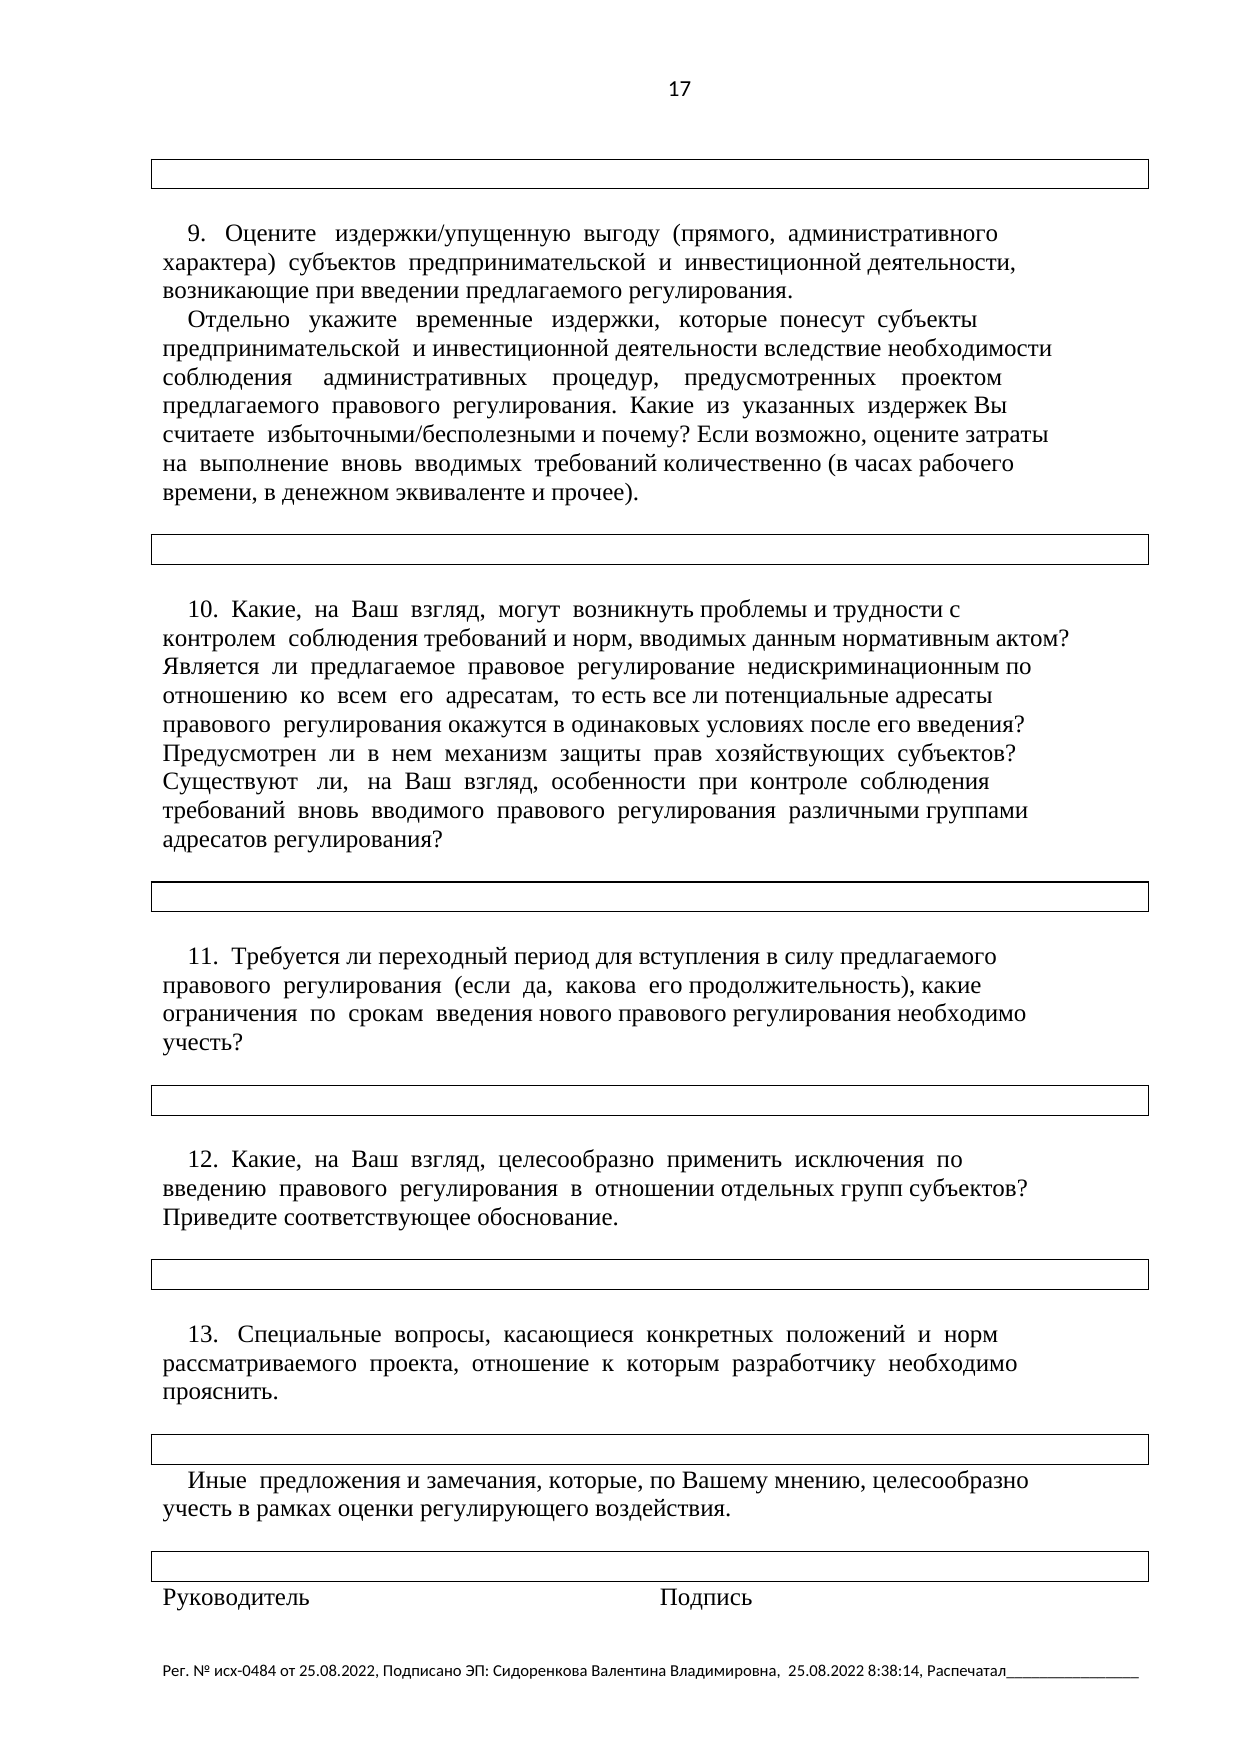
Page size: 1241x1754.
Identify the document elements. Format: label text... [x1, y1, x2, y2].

text Приведите соответствующее обоснование. [162, 1202, 1196, 1231]
text рассматриваемого проекта, отношение к которым разработчику необходимо [162, 1348, 1196, 1376]
text 13. Специальные вопросы, касающиеся конкретных положений и норм [162, 1319, 1196, 1348]
text Руководитель Подпись [162, 1582, 1196, 1611]
text учесть? [162, 1027, 1196, 1056]
text возникающие при введении предлагаемого регулирования. [162, 276, 1196, 304]
text введению правового регулирования в отношении отдельных групп субъектов? [162, 1173, 1196, 1202]
text времени, в денежном эквиваленте и прочее). [162, 477, 1196, 506]
text Является ли предлагаемое правовое регулирование недискриминационным по [162, 651, 1196, 680]
text адресатов регулирования? [162, 824, 1196, 853]
text считаете избыточными/бесполезными и почему? Если возможно, оцените затраты [162, 419, 1196, 448]
text Предусмотрен ли в нем механизм защиты прав хозяйствующих субъектов? [162, 738, 1196, 766]
text ограничения по срокам введения нового правового регулирования необходимо [162, 998, 1196, 1027]
text 9. Оцените издержки/упущенную выгоду (прямого, административного [162, 218, 1196, 247]
table_header [152, 1260, 1148, 1289]
text 11. Требуется ли переходный период для вступления в силу предлагаемого [162, 941, 1196, 970]
table_header [152, 1552, 1148, 1581]
text Существуют ли, на Ваш взгляд, особенности при контроле соблюдения [162, 766, 1196, 795]
text правового регулирования (если да, какова его продолжительность), какие [162, 970, 1196, 998]
table_header [152, 1435, 1148, 1464]
text 10. Какие, на Ваш взгляд, могут возникнуть проблемы и трудности с [162, 594, 1196, 623]
text контролем соблюдения требований и норм, вводимых данным нормативным актом? [162, 623, 1196, 651]
text характера) субъектов предпринимательской и инвестиционной деятельности, [162, 247, 1196, 276]
text требований вновь вводимого правового регулирования различными группами [162, 795, 1196, 824]
text 12. Какие, на Ваш взгляд, целесообразно применить исключения по [162, 1144, 1196, 1173]
table_header [152, 160, 1148, 188]
text отношению ко всем его адресатам, то есть все ли потенциальные адресаты [162, 680, 1196, 709]
text предпринимательской и инвестиционной деятельности вследствие необходимости [162, 333, 1196, 362]
table_header [152, 1086, 1148, 1114]
table_header [152, 535, 1148, 564]
text учесть в рамках оценки регулирующего воздействия. [162, 1493, 1196, 1522]
text прояснить. [162, 1376, 1196, 1405]
text соблюдения административных процедур, предусмотренных проектом [162, 362, 1196, 391]
table_header [152, 883, 1148, 911]
text предлагаемого правового регулирования. Какие из указанных издержек Вы [162, 391, 1196, 419]
text Иные предложения и замечания, которые, по Вашему мнению, целесообразно [162, 1465, 1196, 1493]
text на выполнение вновь вводимых требований количественно (в часах рабочего [162, 448, 1196, 477]
text правового регулирования окажутся в одинаковых условиях после его введения? [162, 709, 1196, 738]
text Отдельно укажите временные издержки, которые понесут субъекты [162, 304, 1196, 333]
